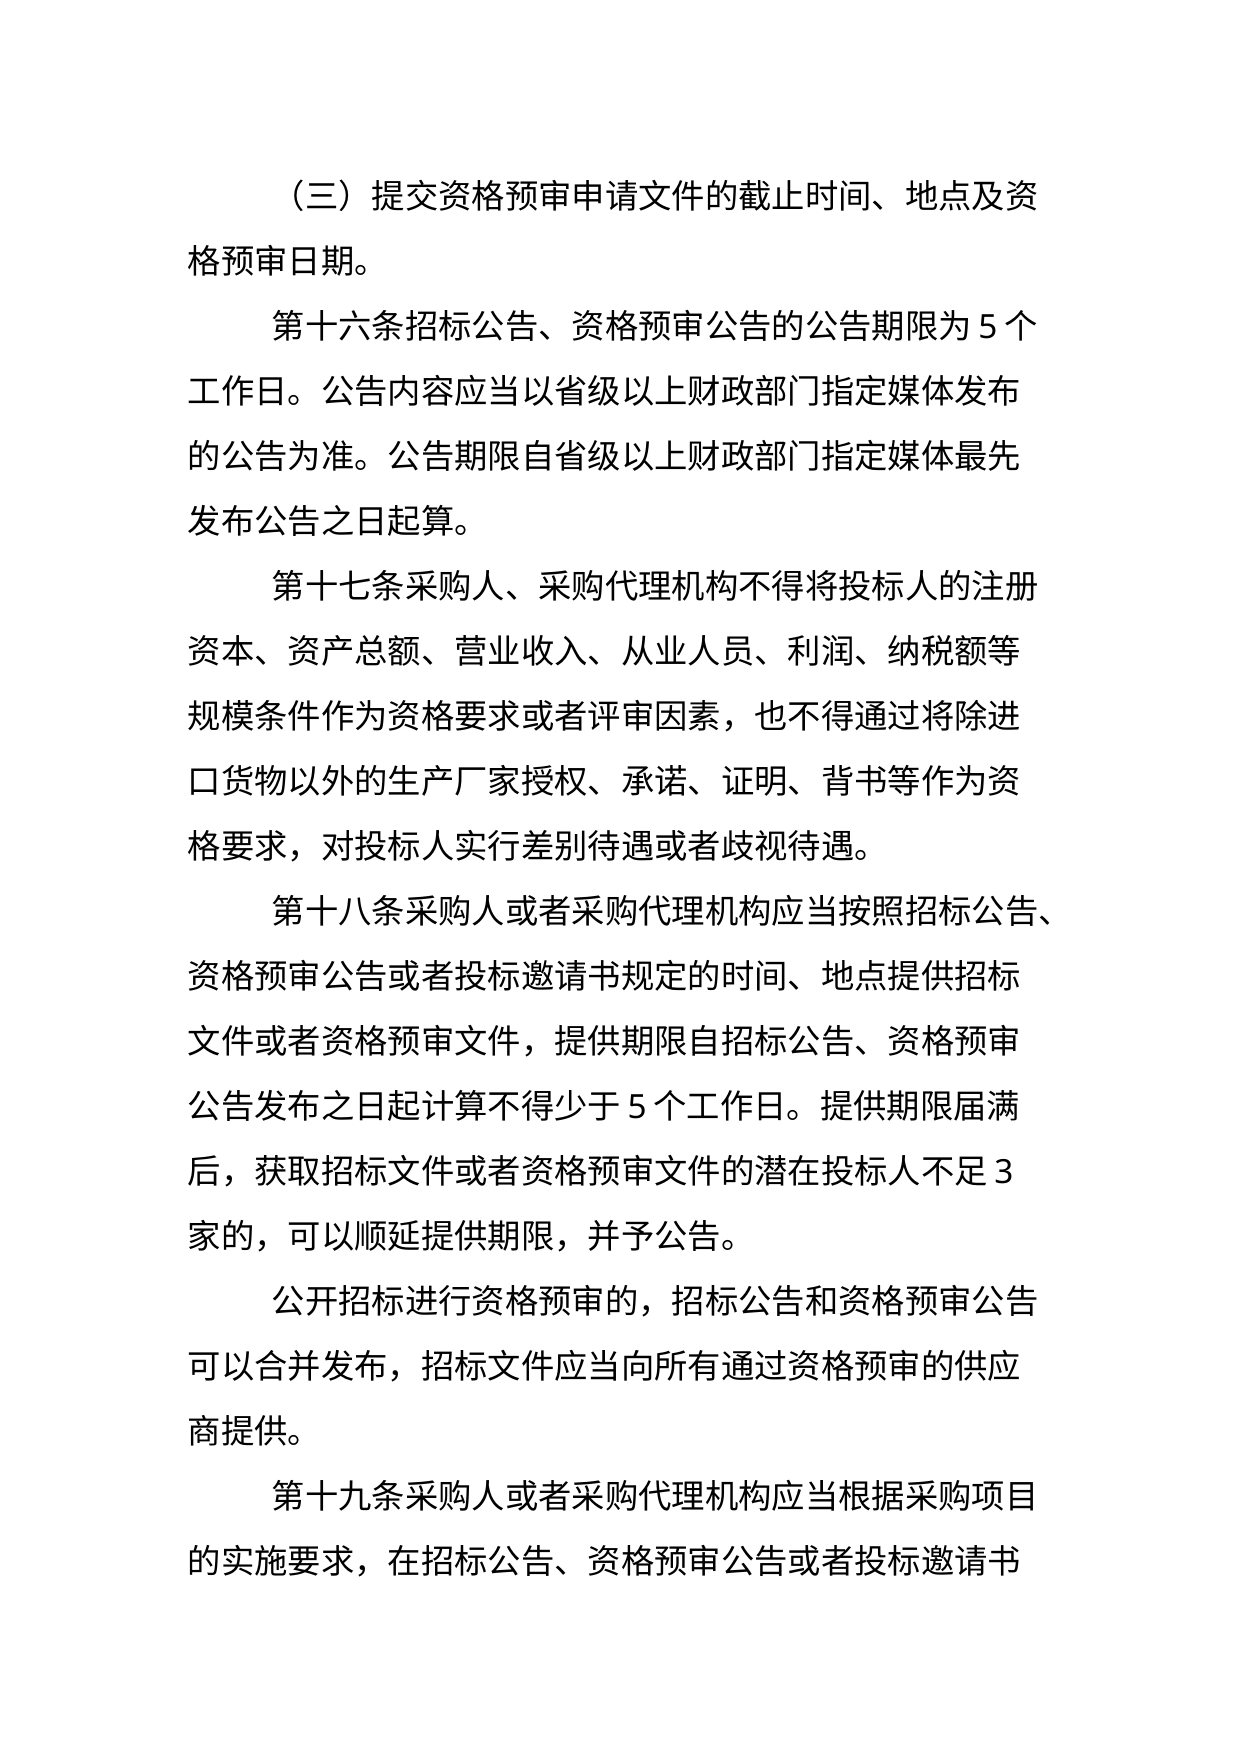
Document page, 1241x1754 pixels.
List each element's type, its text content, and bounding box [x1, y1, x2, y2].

text （三）提交资格预审申请文件的截止时间、地点及资格预审日期。 [187, 162, 1053, 292]
text 第十七条采购人、采购代理机构不得将投标人的注册资本、资产总额、营业收入、从业人员、利润、纳税额等规模条件作为资格要求或者评审因素，也不得通过将除进口货物以外的生产厂家授权、承诺、证明、背书等作为资格要求，对投标人实行差别待遇或者歧视待遇。 [187, 552, 1053, 877]
text 公开招标进行资格预审的，招标公告和资格预审公告可以合并发布，招标文件应当向所有通过资格预审的供应商提供。 [187, 1267, 1053, 1462]
text 第十六条招标公告、资格预审公告的公告期限为5个工作日。公告内容应当以省级以上财政部门指定媒体发布的公告为准。公告期限自省级以上财政部门指定媒体最先发布公告之日起算。 [187, 292, 1053, 552]
text 第十八条采购人或者采购代理机构应当按照招标公告、资格预审公告或者投标邀请书规定的时间、地点提供招标文件或者资格预审文件，提供期限自招标公告、资格预审公告发布之日起计算不得少于5个工作日。提供期限届满后，获取招标文件或者资格预审文件的潜在投标人不足3家的，可以顺延提供期限，并予公告。 [187, 877, 1053, 1267]
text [187, 1462, 1053, 1592]
